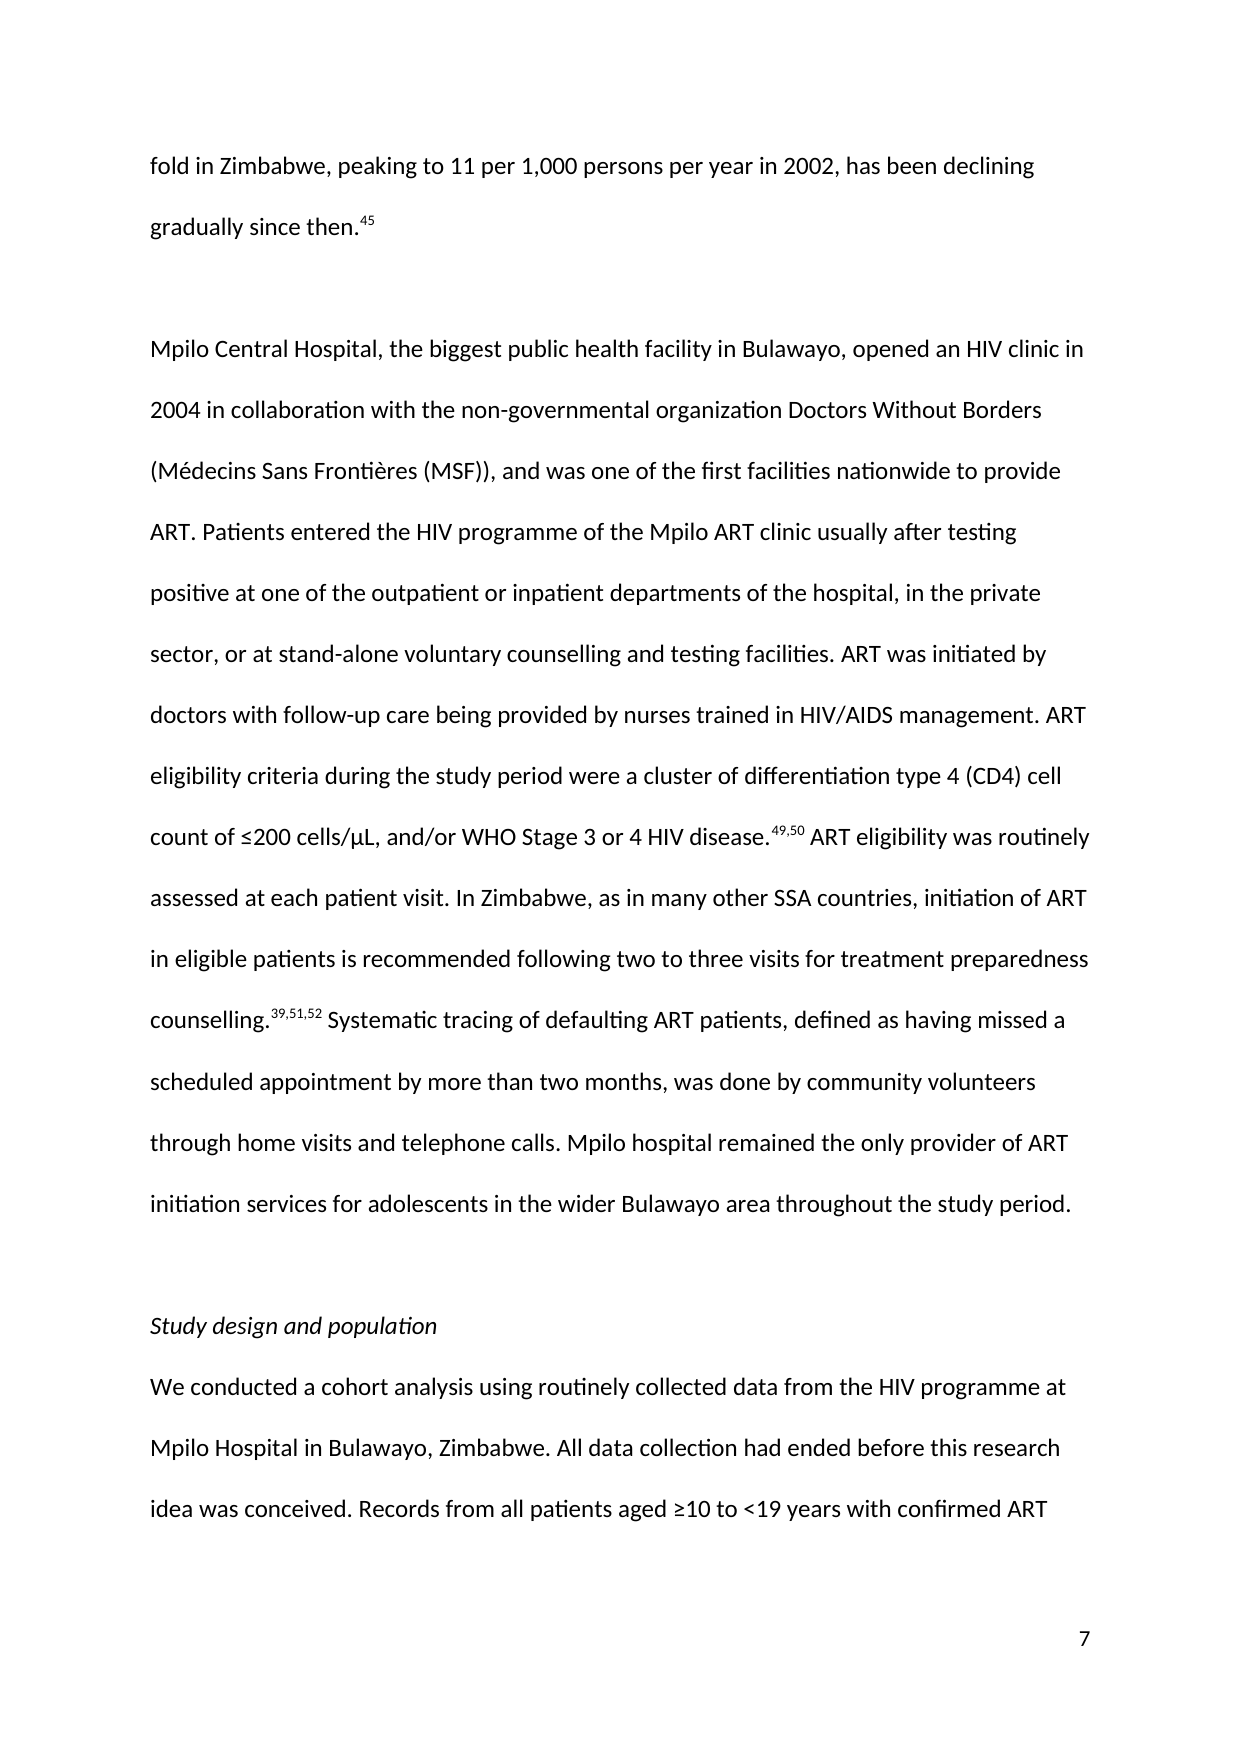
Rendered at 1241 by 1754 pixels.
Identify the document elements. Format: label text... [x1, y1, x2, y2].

text Mpilo Central Hospital, the biggest public health facility in Bulawayo, opened an HIV clinic in 2004 in collaboration with the non-governmental organization Doctors Without Borders (Médecins Sans Frontières (MSF)), and was one of the first facilities nationwide to provide ART. Patients entered the HIV programme of the Mpilo ART clinic usually after testing positive at one of the outpatient or inpatient departments of the hospital, in the private sector, or at stand-alone voluntary counselling and testing facilities. ART was initiated by doctors with follow-up care being provided by nurses trained in HIV/AIDS management. ART eligibility criteria during the study period were a cluster of differentiation type 4 (CD4) cell count of ≤200 cells/µL, and/or WHO Stage 3 or 4 HIV disease.49,50 ART eligibility was routinely assessed at each patient visit. In Zimbabwe, as in many other SSA countries, initiation of ART in eligible patients is recommended following two to three visits for treatment preparedness counselling.39,51,52 Systematic tracing of defaulting ART patients, defined as having missed a scheduled appointment by more than two months, was done by community volunteers through home visits and telephone calls. Mpilo hospital remained the only provider of ART initiation services for adolescents in the wider Bulawayo area throughout the study period. [150, 333, 1090, 1218]
text Study design and population [150, 1310, 1090, 1340]
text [150, 150, 1090, 242]
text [150, 1371, 1090, 1523]
